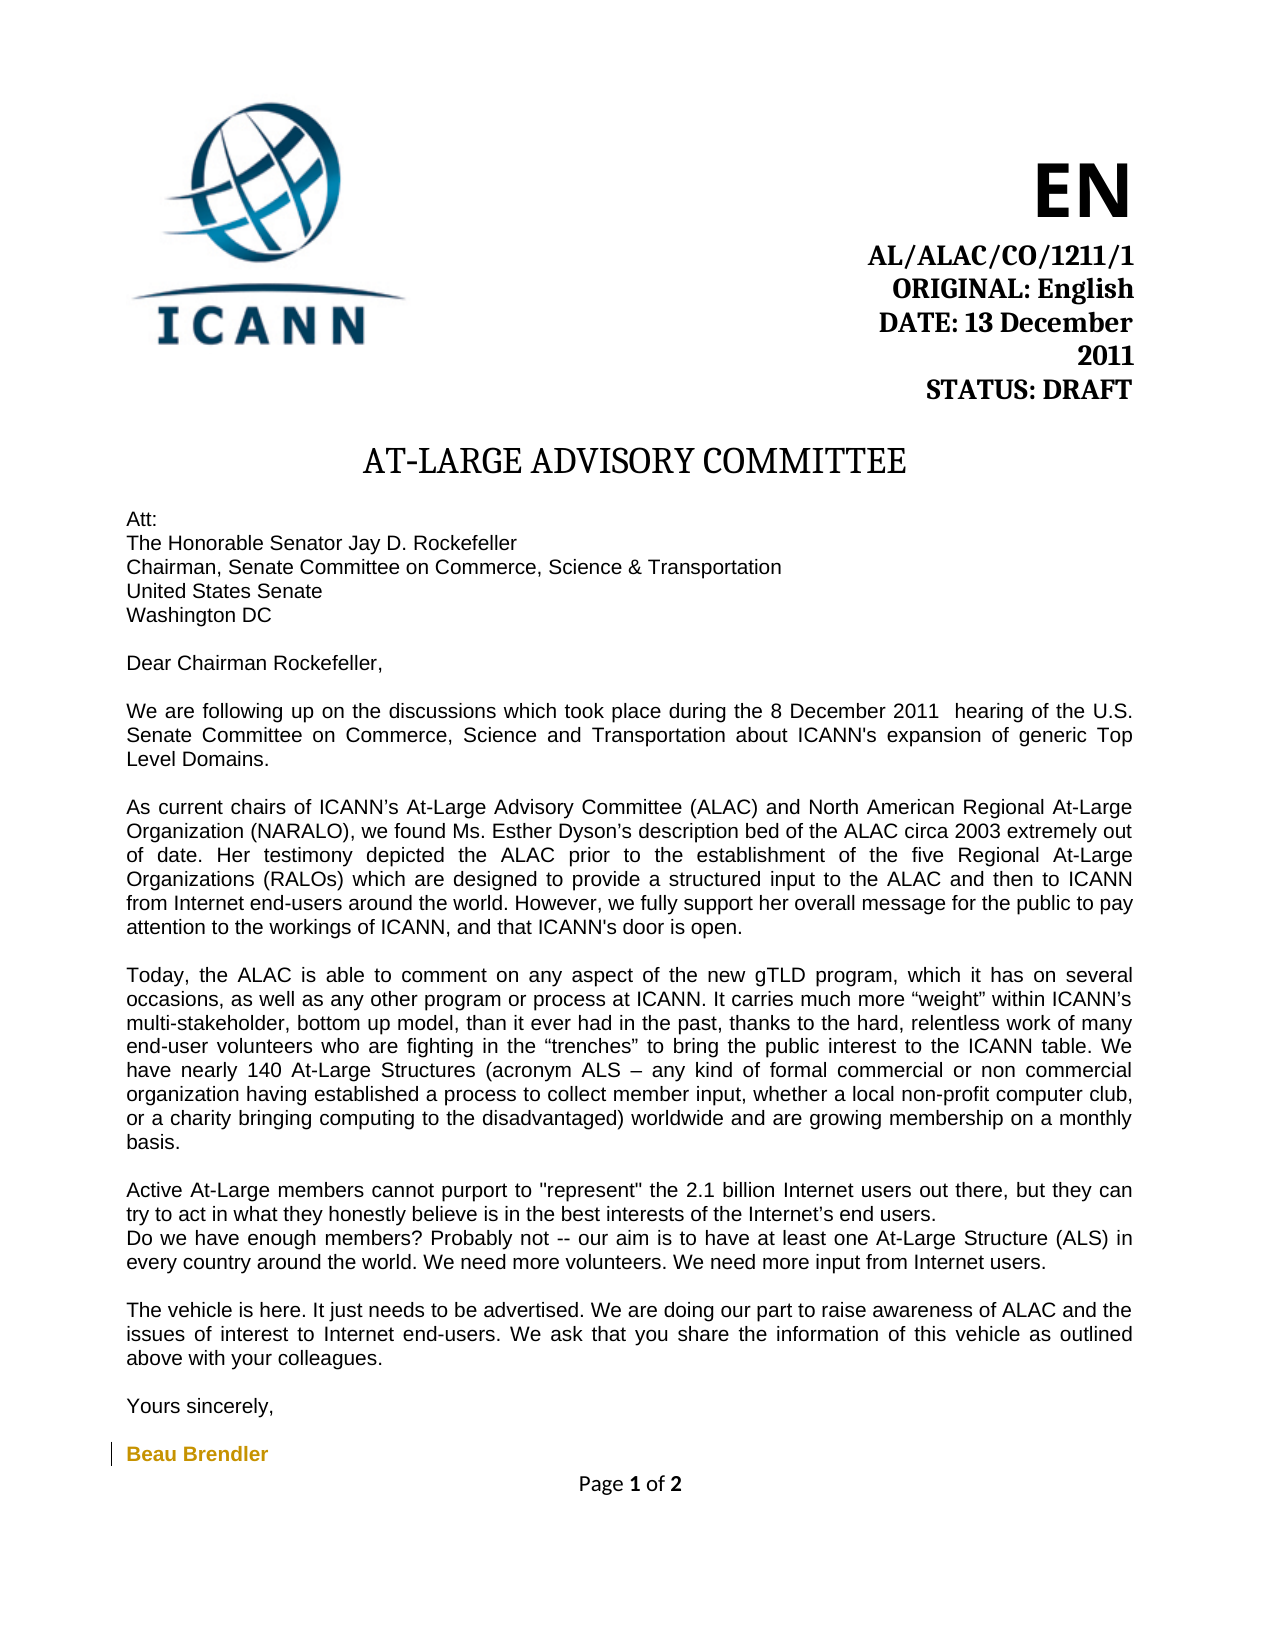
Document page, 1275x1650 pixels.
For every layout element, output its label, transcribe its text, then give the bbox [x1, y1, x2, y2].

text The Honorable Senator Jay D. Rockefeller [126, 531, 1134, 555]
text The vehicle is here. It just needs to be advertised. We are doing our part to raise awareness of ALAC and the issues of interest to Internet end-users. We ask that you share the information of this vehicle as outlined above with your colleagues. [126, 1298, 1134, 1370]
text Yours sincerely, [126, 1394, 1134, 1418]
text STATUS: DRAFT [206, 373, 1134, 407]
text Active At-Large members cannot purport to "represent" the 2.1 billion Internet users out there, but they can try to act in what they honestly believe is in the best interests of the Internet’s end users. [126, 1178, 1134, 1226]
text Beau Brendler [126, 1442, 1134, 1466]
text As current chairs of ICANN’s At-Large Advisory Committee (ALAC) and North American Regional At-Large Organization (NARALO), we found Ms. Esther Dyson’s description bed of the ALAC circa 2003 extremely out of date. Her testimony depicted the ALAC prior to the establishment of the five Regional At-Large Organizations (RALOs) which are designed to provide a structured input to the ALAC and then to ICANN from Internet end-users around the world. However, we fully support her overall message for the public to pay attention to the workings of ICANN, and that ICANN's door is open. [126, 795, 1134, 938]
text DATE: 13 December 2011 [206, 306, 1134, 373]
text Att: [126, 507, 1134, 531]
text Dear Chairman Rockefeller, [126, 651, 1134, 675]
text EN AL/ALAC/CO/1211/1 ORIGINAL: English [411, 94, 1134, 306]
text Do we have enough members? Probably not -- our aim is to have at least one At-Large Structure (ALS) in every country around the world. We need more volunteers. We need more input from Internet users. [126, 1226, 1134, 1274]
text Today, the ALAC is able to comment on any aspect of the new gTLD program, which it has on several occasions, as well as any other program or process at ICANN. It carries much more “weight” within ICANN’s multi-stakeholder, bottom up model, than it ever had in the past, thanks to the hard, relentless work of many end-user volunteers who are fighting in the “trenches” to bring the public interest to the ICANN table. We have nearly 140 At-Large Structures (acronym ALS – any kind of formal commercial or non commercial organization having established a process to collect member input, whether a local non-profit computer club, or a charity bringing computing to the disadvantaged) worldwide and are growing membership on a monthly basis. [126, 962, 1134, 1154]
text Senate [126, 579, 1134, 603]
text AT‐LARGE ADVISORY COMMITTEE [206, 440, 1063, 483]
text We are following up on the discussions which took place during the 8 December 2011 hearing of the U.S. Senate Committee on Commerce, Science and Transportation about ICANN's expansion of generic Top Level Domains. [126, 699, 1134, 771]
text Chairman, Senate Committee on Commerce, Science & Transportation [126, 555, 1134, 579]
